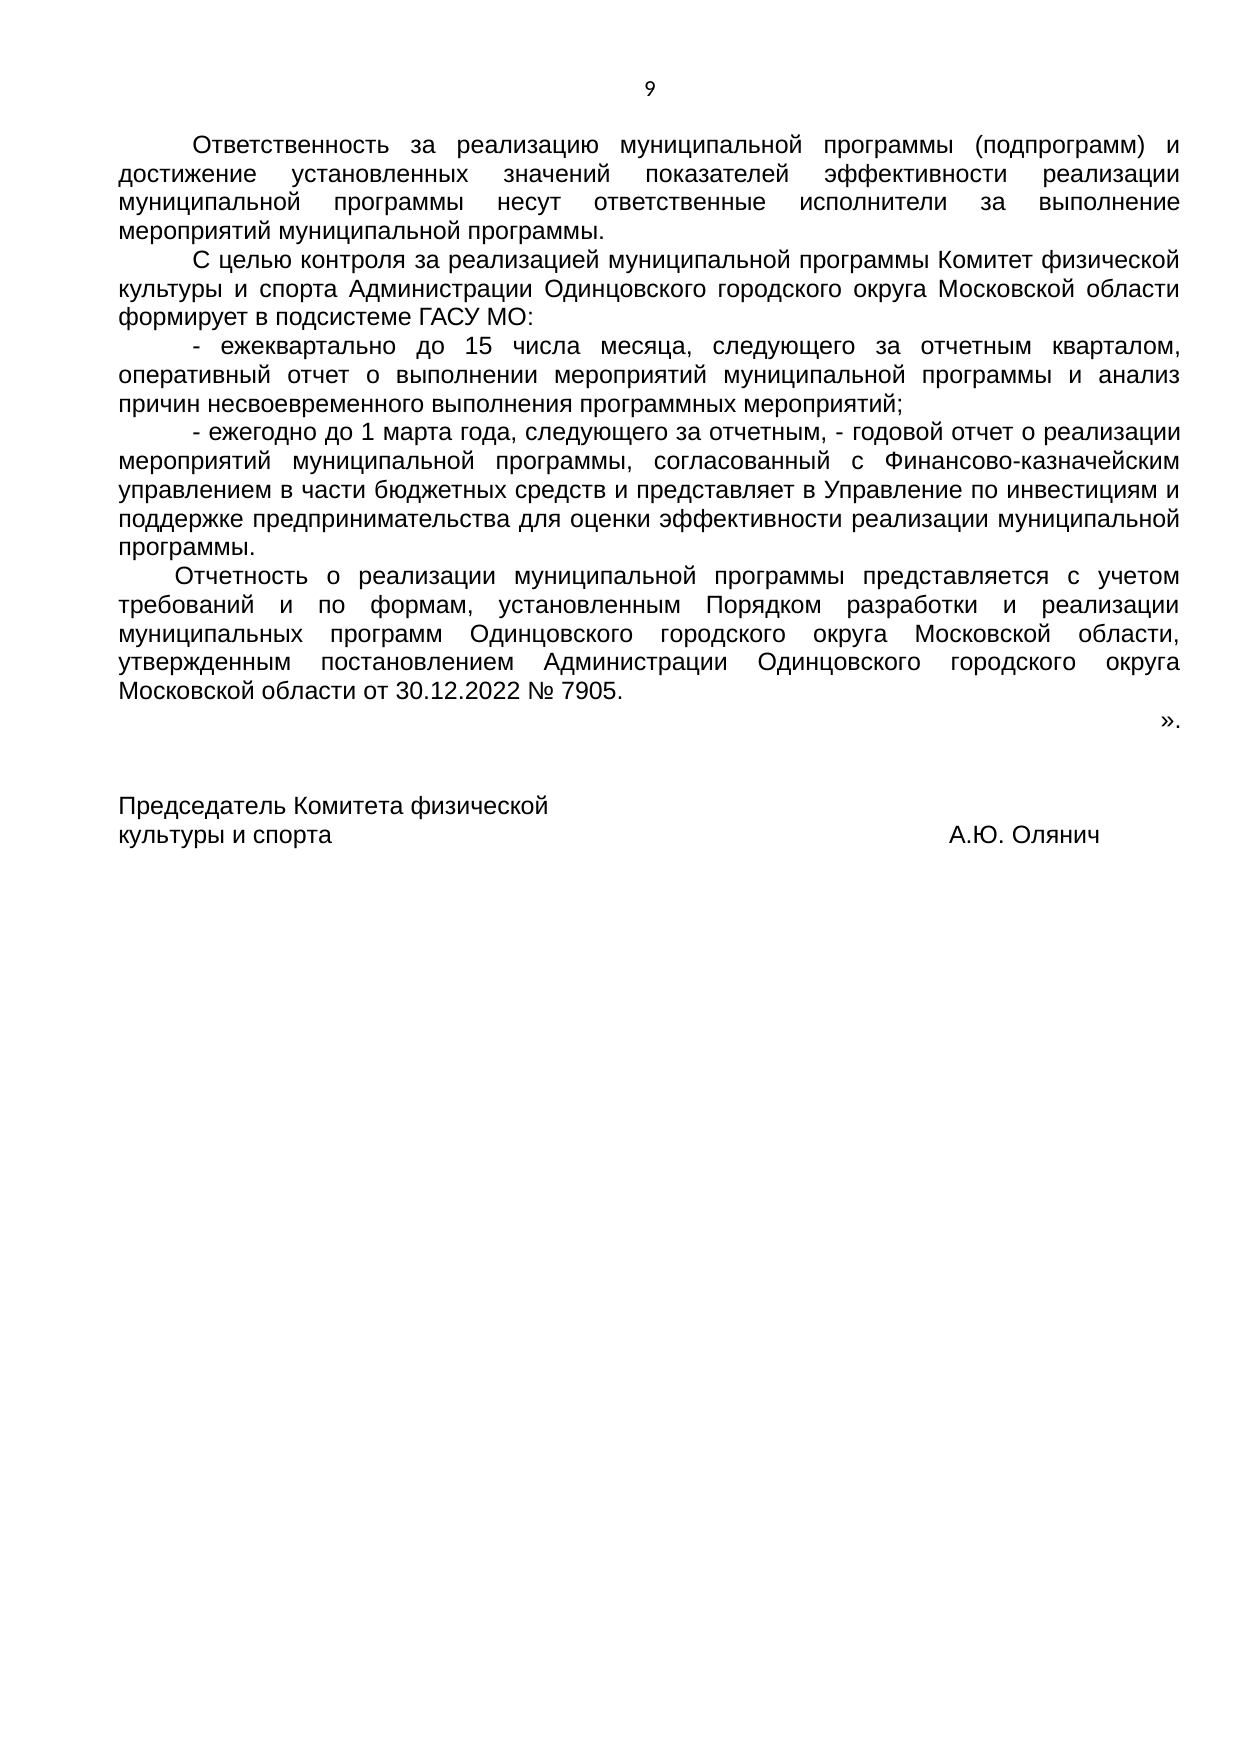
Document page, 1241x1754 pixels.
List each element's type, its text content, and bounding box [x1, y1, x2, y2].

text Председатель Комитета физической [118, 791, 1181, 820]
text Ответственность за реализацию муниципальной программы (подпрограмм) и достижение установленных значений показателей эффективности реализации муниципальной программы несут ответственные исполнители за выполнение мероприятий муниципальной программы. [118, 130, 1181, 245]
text - ежегодно до 1 марта года, следующего за отчетным, - годовой отчет о реализации мероприятий муниципальной программы, согласованный с Финансово-казначейским управлением в части бюджетных средств и представляет в Управление по инвестициям и поддержке предпринимательства для оценки эффективности реализации муниципальной программы. [118, 417, 1181, 561]
text - ежеквартально до 15 числа месяца, следующего за отчетным кварталом, оперативный отчет о выполнении мероприятий муниципальной программы и анализ причин несвоевременного выполнения программных мероприятий; [118, 331, 1181, 417]
text С целью контроля за реализацией муниципальной программы Комитет физической культуры и спорта Администрации Одинцовского городского округа Московской области формирует в подсистеме ГАСУ МО: [118, 245, 1181, 331]
text Отчетность о реализации муниципальной программы представляется с учетом требований и по формам, установленным Порядком разработки и реализации муниципальных программ Одинцовского городского округа Московской области, утвержденным постановлением Администрации Одинцовского городского округа Московской области от 30.12.2022 № 7905. [118, 561, 1181, 705]
text ». [118, 705, 1181, 734]
text культуры и спорта А.Ю. Олянич [118, 820, 1181, 849]
